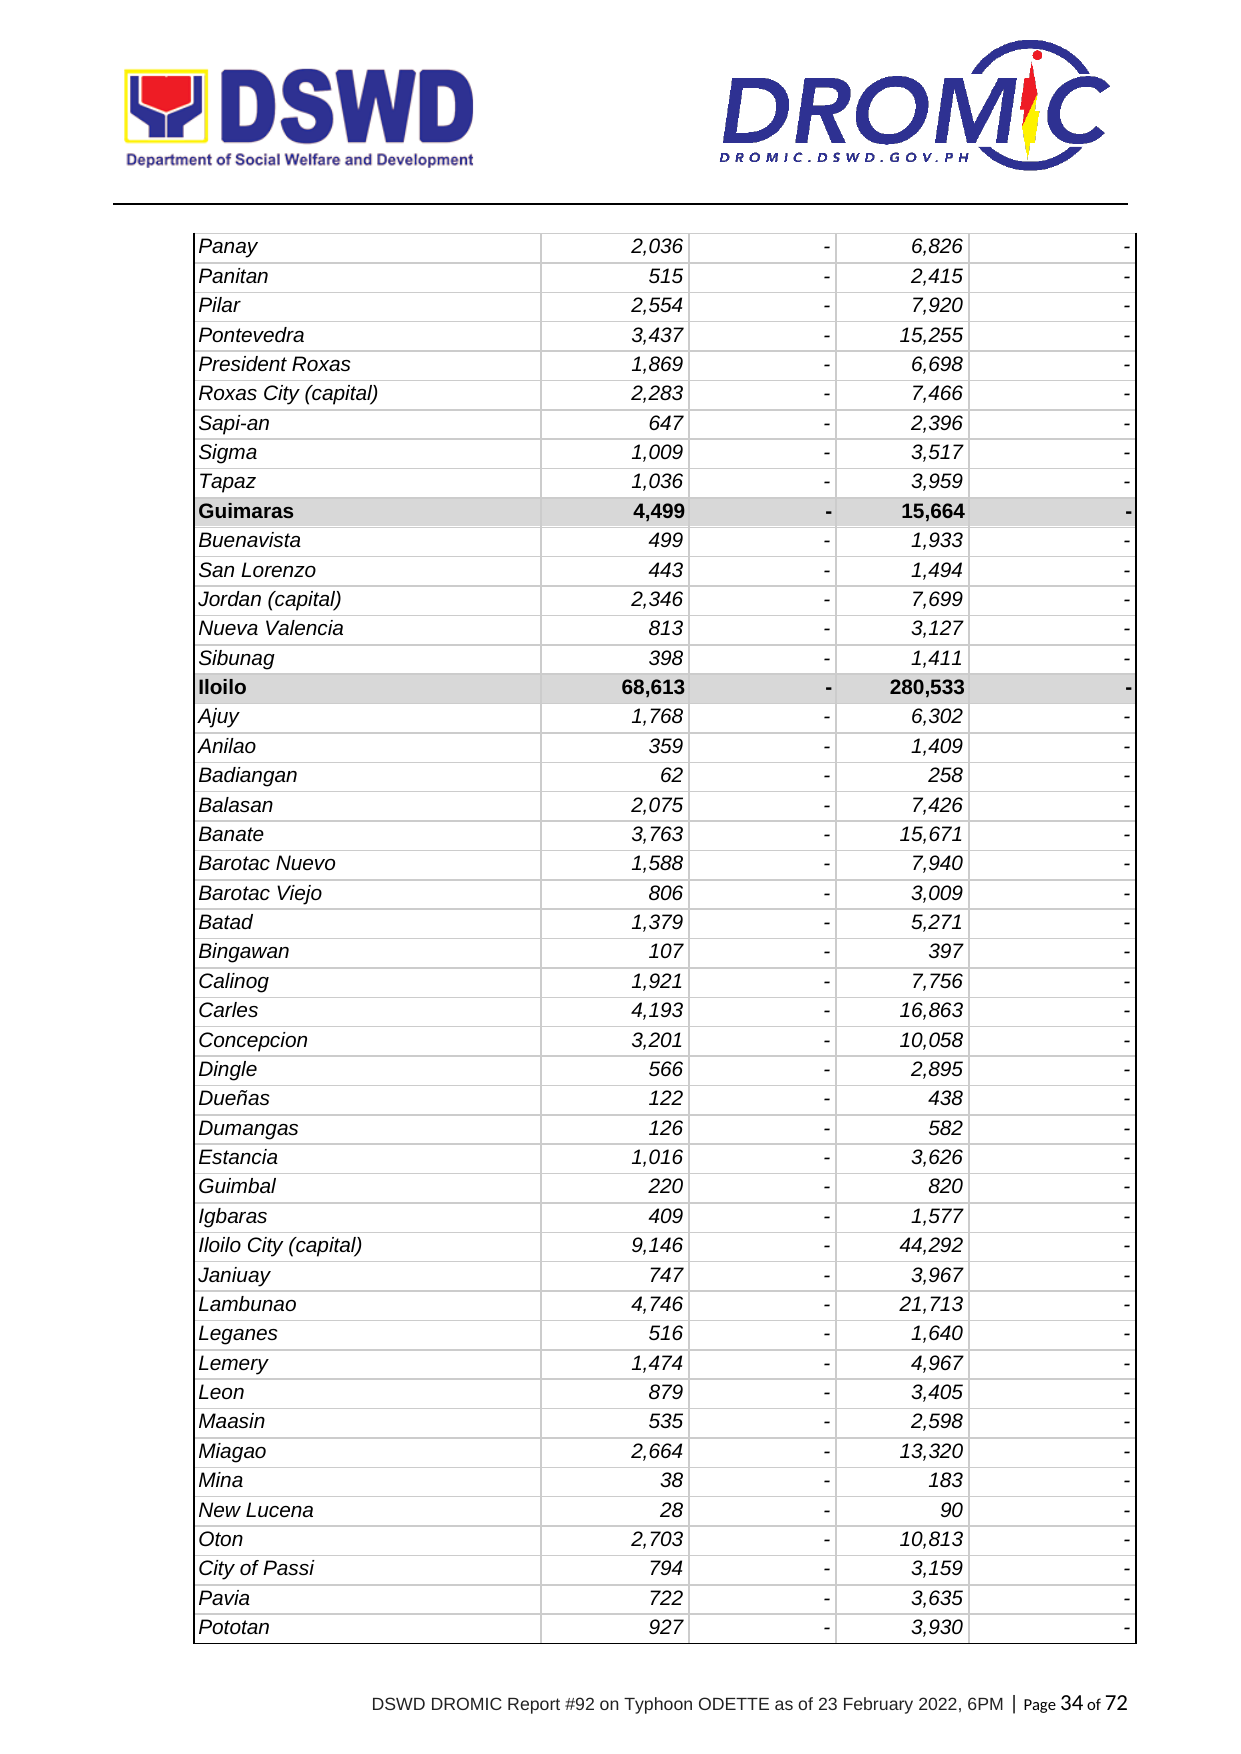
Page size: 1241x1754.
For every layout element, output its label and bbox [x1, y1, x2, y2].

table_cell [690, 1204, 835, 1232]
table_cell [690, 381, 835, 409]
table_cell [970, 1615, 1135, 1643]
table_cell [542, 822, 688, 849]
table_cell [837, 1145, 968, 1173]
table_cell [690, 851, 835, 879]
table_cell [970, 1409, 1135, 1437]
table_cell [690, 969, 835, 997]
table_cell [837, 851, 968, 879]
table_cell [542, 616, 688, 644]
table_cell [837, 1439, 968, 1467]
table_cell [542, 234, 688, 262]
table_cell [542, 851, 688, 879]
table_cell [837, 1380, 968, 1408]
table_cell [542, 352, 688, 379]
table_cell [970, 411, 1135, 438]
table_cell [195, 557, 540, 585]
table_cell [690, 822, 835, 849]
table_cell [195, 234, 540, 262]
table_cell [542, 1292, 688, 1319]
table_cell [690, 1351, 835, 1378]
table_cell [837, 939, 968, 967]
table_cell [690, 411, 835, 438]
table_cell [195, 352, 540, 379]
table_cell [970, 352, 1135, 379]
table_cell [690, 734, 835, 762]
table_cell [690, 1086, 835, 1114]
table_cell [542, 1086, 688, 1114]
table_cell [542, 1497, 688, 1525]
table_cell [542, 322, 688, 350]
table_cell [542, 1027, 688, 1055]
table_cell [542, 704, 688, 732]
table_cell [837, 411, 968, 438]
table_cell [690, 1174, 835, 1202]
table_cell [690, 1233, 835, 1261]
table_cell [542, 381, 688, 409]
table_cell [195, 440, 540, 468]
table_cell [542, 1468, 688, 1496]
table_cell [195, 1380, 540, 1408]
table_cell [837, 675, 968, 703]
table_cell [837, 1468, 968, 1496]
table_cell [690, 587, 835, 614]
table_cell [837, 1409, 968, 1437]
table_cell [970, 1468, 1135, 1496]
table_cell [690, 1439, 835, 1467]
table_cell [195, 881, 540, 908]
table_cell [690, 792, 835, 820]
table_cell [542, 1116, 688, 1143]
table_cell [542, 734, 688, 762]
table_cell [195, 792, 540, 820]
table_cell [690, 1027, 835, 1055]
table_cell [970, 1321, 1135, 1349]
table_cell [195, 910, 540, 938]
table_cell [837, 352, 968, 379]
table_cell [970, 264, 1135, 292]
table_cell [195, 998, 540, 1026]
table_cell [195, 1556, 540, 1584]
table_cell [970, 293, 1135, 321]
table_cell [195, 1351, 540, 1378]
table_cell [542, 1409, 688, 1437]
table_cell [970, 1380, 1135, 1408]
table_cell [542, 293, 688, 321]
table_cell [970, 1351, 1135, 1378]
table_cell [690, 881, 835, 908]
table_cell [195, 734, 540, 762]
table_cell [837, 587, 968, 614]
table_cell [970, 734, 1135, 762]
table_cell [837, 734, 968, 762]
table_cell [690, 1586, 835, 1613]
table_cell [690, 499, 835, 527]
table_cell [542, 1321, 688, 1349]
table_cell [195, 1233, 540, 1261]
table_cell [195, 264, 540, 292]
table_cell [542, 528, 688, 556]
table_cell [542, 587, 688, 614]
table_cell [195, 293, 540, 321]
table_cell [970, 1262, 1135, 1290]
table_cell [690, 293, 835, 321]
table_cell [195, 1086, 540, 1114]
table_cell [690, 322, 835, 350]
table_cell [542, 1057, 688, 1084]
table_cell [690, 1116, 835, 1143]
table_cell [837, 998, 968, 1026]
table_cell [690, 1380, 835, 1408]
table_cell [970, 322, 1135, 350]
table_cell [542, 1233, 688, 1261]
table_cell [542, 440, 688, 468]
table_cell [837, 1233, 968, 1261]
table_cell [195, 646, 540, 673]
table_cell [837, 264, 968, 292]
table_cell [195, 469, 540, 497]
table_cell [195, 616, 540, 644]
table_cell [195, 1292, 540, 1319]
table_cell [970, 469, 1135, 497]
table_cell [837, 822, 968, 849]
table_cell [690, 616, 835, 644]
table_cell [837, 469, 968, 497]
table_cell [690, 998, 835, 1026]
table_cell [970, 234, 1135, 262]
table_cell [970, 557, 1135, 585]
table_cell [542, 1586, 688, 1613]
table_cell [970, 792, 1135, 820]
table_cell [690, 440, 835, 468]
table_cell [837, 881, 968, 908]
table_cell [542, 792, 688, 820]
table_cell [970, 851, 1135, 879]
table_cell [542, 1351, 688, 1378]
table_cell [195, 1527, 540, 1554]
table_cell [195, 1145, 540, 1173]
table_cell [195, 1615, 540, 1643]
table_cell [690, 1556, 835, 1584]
picture [676, 39, 1149, 171]
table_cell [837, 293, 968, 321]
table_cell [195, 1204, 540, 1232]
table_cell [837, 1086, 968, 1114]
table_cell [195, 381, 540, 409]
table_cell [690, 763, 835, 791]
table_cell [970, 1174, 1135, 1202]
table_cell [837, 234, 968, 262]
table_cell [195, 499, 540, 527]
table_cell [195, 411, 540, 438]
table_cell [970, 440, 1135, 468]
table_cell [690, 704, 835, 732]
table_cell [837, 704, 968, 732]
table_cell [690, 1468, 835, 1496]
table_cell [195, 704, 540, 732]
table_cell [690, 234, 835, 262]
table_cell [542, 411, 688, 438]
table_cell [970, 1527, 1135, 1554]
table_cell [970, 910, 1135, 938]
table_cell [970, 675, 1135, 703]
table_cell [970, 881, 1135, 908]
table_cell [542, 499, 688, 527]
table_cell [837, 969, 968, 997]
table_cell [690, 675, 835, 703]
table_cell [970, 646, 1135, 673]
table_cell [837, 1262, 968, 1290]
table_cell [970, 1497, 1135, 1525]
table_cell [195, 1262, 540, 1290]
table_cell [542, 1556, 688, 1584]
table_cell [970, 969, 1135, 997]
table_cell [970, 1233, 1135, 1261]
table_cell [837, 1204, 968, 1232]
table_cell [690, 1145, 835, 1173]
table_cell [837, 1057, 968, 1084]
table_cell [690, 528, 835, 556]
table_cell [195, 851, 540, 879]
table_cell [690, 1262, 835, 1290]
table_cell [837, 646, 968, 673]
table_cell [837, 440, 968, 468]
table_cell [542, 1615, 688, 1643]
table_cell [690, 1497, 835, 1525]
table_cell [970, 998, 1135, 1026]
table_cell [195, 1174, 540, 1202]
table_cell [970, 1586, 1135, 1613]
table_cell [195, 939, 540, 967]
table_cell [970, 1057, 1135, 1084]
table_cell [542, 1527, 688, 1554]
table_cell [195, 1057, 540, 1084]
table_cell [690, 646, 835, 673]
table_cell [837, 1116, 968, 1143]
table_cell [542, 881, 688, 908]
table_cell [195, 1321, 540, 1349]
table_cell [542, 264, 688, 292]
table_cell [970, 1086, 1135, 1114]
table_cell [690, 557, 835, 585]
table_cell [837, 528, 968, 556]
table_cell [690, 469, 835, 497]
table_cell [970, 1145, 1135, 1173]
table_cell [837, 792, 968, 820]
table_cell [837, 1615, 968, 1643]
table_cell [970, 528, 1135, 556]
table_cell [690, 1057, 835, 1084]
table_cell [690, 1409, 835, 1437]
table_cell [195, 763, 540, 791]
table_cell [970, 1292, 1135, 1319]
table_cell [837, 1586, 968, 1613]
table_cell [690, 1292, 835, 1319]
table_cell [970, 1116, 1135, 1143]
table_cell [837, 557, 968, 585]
picture [112, 65, 487, 173]
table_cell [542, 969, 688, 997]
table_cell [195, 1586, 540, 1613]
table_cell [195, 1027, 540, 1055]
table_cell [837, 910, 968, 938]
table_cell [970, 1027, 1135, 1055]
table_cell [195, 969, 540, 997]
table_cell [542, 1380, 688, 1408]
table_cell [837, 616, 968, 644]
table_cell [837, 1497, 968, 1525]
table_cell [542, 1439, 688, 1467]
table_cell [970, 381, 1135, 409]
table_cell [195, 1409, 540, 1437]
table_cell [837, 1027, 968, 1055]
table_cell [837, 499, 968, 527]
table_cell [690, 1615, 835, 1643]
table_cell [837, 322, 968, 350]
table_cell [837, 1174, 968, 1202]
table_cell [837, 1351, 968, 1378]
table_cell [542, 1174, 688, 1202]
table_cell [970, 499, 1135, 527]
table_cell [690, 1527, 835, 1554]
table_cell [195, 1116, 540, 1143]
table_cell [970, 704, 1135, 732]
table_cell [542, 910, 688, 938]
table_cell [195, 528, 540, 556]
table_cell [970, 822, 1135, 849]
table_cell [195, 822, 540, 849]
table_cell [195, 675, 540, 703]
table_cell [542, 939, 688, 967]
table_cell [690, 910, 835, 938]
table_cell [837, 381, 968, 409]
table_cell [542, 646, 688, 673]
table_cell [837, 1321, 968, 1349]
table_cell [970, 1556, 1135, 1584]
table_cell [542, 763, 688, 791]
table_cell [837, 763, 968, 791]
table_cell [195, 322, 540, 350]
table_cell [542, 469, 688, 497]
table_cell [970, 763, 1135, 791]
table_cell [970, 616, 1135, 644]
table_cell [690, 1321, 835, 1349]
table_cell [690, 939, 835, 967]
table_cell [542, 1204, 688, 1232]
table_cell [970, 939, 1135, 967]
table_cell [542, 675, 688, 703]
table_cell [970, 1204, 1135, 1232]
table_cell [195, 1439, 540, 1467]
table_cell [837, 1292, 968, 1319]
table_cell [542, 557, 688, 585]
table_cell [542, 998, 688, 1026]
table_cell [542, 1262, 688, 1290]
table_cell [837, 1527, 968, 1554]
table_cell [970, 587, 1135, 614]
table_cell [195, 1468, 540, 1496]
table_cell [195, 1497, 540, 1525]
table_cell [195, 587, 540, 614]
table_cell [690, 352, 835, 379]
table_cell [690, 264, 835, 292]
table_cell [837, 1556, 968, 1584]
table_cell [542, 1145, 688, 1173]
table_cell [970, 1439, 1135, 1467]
